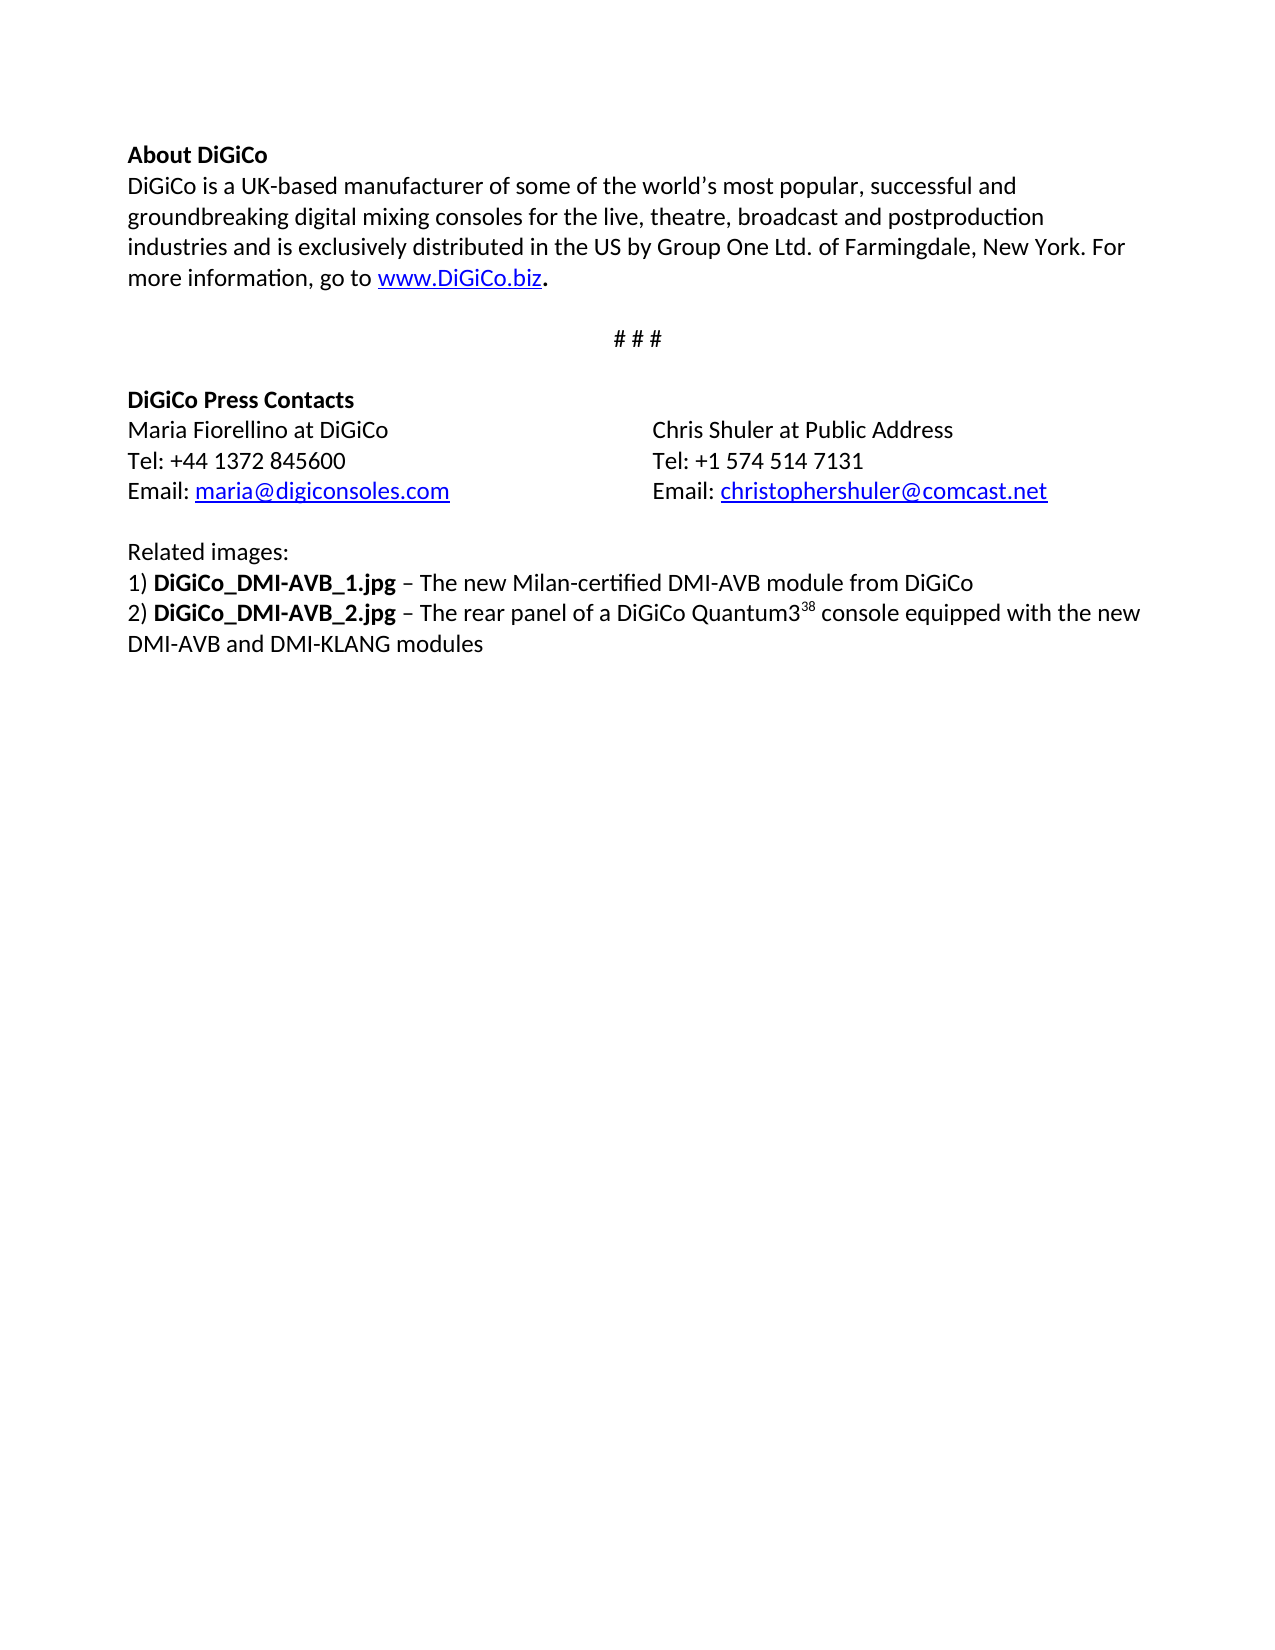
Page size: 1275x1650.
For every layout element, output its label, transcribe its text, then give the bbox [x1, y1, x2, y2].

text DiGiCo Press Contacts [127, 384, 1147, 414]
text DiGiCo is a UK-based manufacturer of some of the world’s most popular, successful and groundbreaking digital mixing consoles for the live, theatre, broadcast and postproduction industries and is exclusively distributed in the US by Group One Ltd. of Farmingdale, New York. For more information, go to www.DiGiCo.biz. [127, 170, 1147, 292]
text About DiGiCo [127, 139, 1147, 170]
text # # # [127, 323, 1147, 353]
text 1) DiGiCo_DMI-AVB_1.jpg – The new Milan-certified DMI-AVB module from DiGiCo [127, 567, 1147, 597]
text Related images: [127, 536, 1147, 567]
text Tel: +44 1372 845600 Tel: +1 574 514 7131 [127, 445, 1147, 475]
text 2) DiGiCo_DMI-AVB_2.jpg – The rear panel of a DiGiCo Quantum338 console equipped with the new DMI-AVB and DMI-KLANG modules [127, 597, 1147, 658]
text Email: maria@digiconsoles.com Email: christophershuler@comcast.net [127, 475, 1147, 506]
text Maria Fiorellino at DiGiCo Chris Shuler at Public Address [127, 414, 1147, 445]
